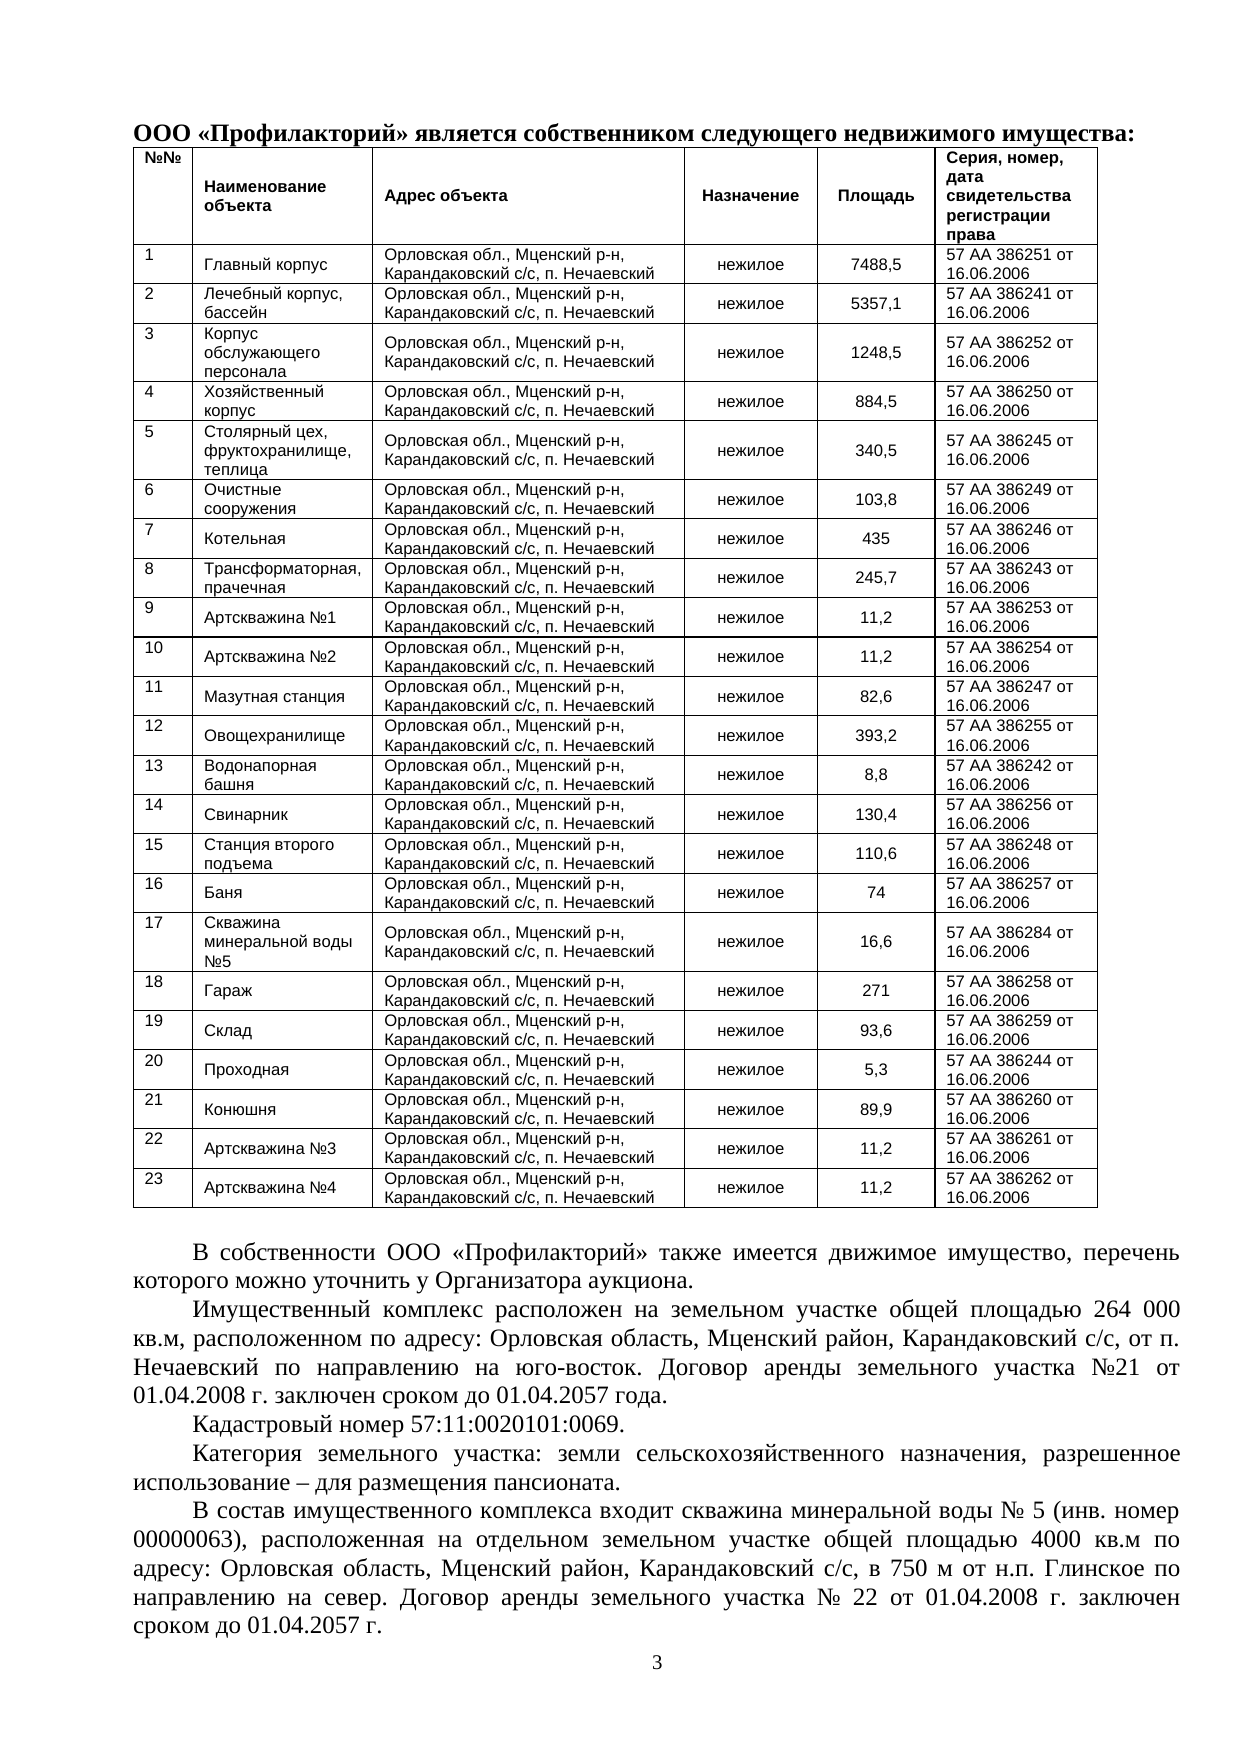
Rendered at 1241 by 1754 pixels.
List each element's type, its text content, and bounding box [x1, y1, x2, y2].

table_header Адрес объекта [373, 148, 684, 244]
table_header Площадь [818, 148, 934, 244]
table_cell Столярный цех, фруктохранилище, теплица [193, 421, 372, 479]
table_cell Орловская обл., Мценский р-н, Карандаковский с/с, п. Нечаевский [373, 1011, 684, 1049]
table_cell Орловская обл., Мценский р-н, Карандаковский с/с, п. Нечаевский [373, 913, 684, 971]
table_cell Орловская обл., Мценский р-н, Карандаковский с/с, п. Нечаевский [373, 834, 684, 873]
table_cell 393,2 [818, 716, 934, 754]
table_cell 19 [134, 1011, 192, 1049]
table_cell 8 [134, 559, 192, 597]
table_cell Овощехранилище [193, 716, 372, 754]
table_cell Артскважина №2 [193, 638, 372, 676]
table_cell 57 АА 386253 от 16.06.2006 [936, 598, 1097, 636]
table_cell Очистные сооружения [193, 480, 372, 518]
table_cell нежилое [685, 1129, 817, 1167]
table_cell Склад [193, 1011, 372, 1049]
table_cell нежилое [685, 1090, 817, 1128]
table_cell Орловская обл., Мценский р-н, Карандаковский с/с, п. Нечаевский [373, 677, 684, 715]
table_cell 57 АА 386244 от 16.06.2006 [936, 1050, 1097, 1089]
table_cell нежилое [685, 795, 817, 833]
text Кадастровый номер 57:11:0020101:0069. [133, 1409, 1181, 1438]
table_cell 3 [134, 324, 192, 381]
table_cell Орловская обл., Мценский р-н, Карандаковский с/с, п. Нечаевский [373, 756, 684, 794]
table_cell нежилое [685, 519, 817, 558]
table_cell 57 АА 386255 от 16.06.2006 [936, 716, 1097, 754]
table_cell Проходная [193, 1050, 372, 1089]
table_cell 884,5 [818, 382, 934, 420]
table_cell Орловская обл., Мценский р-н, Карандаковский с/с, п. Нечаевский [373, 1090, 684, 1128]
table_header Серия, номер, дата свидетельства регистрации права [936, 148, 1097, 244]
table_cell нежилое [685, 972, 817, 1010]
table_cell Станция второго подъема [193, 834, 372, 873]
table_cell Котельная [193, 519, 372, 558]
table_cell 13 [134, 756, 192, 794]
table_cell 57 АА 386284 от 16.06.2006 [936, 913, 1097, 971]
table_cell Артскважина №1 [193, 598, 372, 636]
table_cell 57 АА 386254 от 16.06.2006 [936, 638, 1097, 676]
table_cell Корпус обслужающего персонала [193, 324, 372, 381]
table_cell 271 [818, 972, 934, 1010]
table_cell нежилое [685, 638, 817, 676]
table_cell 7 [134, 519, 192, 558]
table_cell нежилое [685, 559, 817, 597]
table_cell 57 АА 386248 от 16.06.2006 [936, 834, 1097, 873]
table_cell нежилое [685, 284, 817, 322]
table_cell 11,2 [818, 1129, 934, 1167]
table_cell Орловская обл., Мценский р-н, Карандаковский с/с, п. Нечаевский [373, 382, 684, 420]
table_cell 130,4 [818, 795, 934, 833]
table_cell Мазутная станция [193, 677, 372, 715]
table_cell Гараж [193, 972, 372, 1010]
table_cell Орловская обл., Мценский р-н, Карандаковский с/с, п. Нечаевский [373, 559, 684, 597]
table_cell 5 [134, 421, 192, 479]
table_cell 57 АА 386259 от 16.06.2006 [936, 1011, 1097, 1049]
table_cell 57 АА 386249 от 16.06.2006 [936, 480, 1097, 518]
table_cell 57 АА 386256 от 16.06.2006 [936, 795, 1097, 833]
table_cell нежилое [685, 756, 817, 794]
table_cell 18 [134, 972, 192, 1010]
table_cell нежилое [685, 913, 817, 971]
table_cell нежилое [685, 480, 817, 518]
table_cell Орловская обл., Мценский р-н, Карандаковский с/с, п. Нечаевский [373, 972, 684, 1010]
text В состав имущественного комплекса входит скважина минеральной воды № 5 (инв. номер 00000063), расположенная на отдельном земельном участке общей площадью 4000 кв.м по адресу: Орловская область, Мценский район, Карандаковский с/с, в 750 м от н.п. Глинское по направлению на север. Договор аренды земельного участка № 22 от 01.04.2008 г. заключен сроком до 01.04.2057 г. [133, 1495, 1181, 1639]
table_cell 57 АА 386258 от 16.06.2006 [936, 972, 1097, 1010]
table_cell Орловская обл., Мценский р-н, Карандаковский с/с, п. Нечаевский [373, 795, 684, 833]
table_cell Хозяйственный корпус [193, 382, 372, 420]
table_cell 21 [134, 1090, 192, 1128]
table_cell нежилое [685, 677, 817, 715]
table_cell 6 [134, 480, 192, 518]
table_cell Орловская обл., Мценский р-н, Карандаковский с/с, п. Нечаевский [373, 284, 684, 322]
table_cell Орловская обл., Мценский р-н, Карандаковский с/с, п. Нечаевский [373, 874, 684, 912]
table_cell 57 АА 386251 от 16.06.2006 [936, 245, 1097, 283]
table_cell нежилое [685, 382, 817, 420]
table_cell 57 АА 386242 от 16.06.2006 [936, 756, 1097, 794]
table_cell Орловская обл., Мценский р-н, Карандаковский с/с, п. Нечаевский [373, 324, 684, 381]
table_cell 57 АА 386257 от 16.06.2006 [936, 874, 1097, 912]
table_cell 10 [134, 638, 192, 676]
table_cell 57 АА 386246 от 16.06.2006 [936, 519, 1097, 558]
table_cell 57 АА 386260 от 16.06.2006 [936, 1090, 1097, 1128]
table_cell 57 АА 386261 от 16.06.2006 [936, 1129, 1097, 1167]
table_cell нежилое [685, 834, 817, 873]
table_cell 57 АА 386247 от 16.06.2006 [936, 677, 1097, 715]
table_cell 82,6 [818, 677, 934, 715]
text Имущественный комплекс расположен на земельном участке общей площадью 264 000 кв.м, расположенном по адресу: Орловская область, Мценский район, Карандаковский с/с, от п. Нечаевский по направлению на юго-восток. Договор аренды земельного участка №21 от 01.04.2008 г. заключен сроком до 01.04.2057 года. [133, 1294, 1181, 1409]
table_cell 11 [134, 677, 192, 715]
table_cell 11,2 [818, 598, 934, 636]
table_cell 340,5 [818, 421, 934, 479]
table_cell 5357,1 [818, 284, 934, 322]
table_cell Трансформаторная, прачечная [193, 559, 372, 597]
table_cell Орловская обл., Мценский р-н, Карандаковский с/с, п. Нечаевский [373, 245, 684, 283]
table_header №№ [134, 148, 192, 244]
table_cell Орловская обл., Мценский р-н, Карандаковский с/с, п. Нечаевский [373, 480, 684, 518]
table_cell Орловская обл., Мценский р-н, Карандаковский с/с, п. Нечаевский [373, 421, 684, 479]
table_cell 2 [134, 284, 192, 322]
table_header Наименование объекта [193, 148, 372, 244]
table_cell Орловская обл., Мценский р-н, Карандаковский с/с, п. Нечаевский [373, 716, 684, 754]
table_cell Водонапорная башня [193, 756, 372, 794]
table_cell Скважина минеральной воды №5 [193, 913, 372, 971]
table_cell 5,3 [818, 1050, 934, 1089]
table_cell нежилое [685, 421, 817, 479]
table_cell Свинарник [193, 795, 372, 833]
table_cell Артскважина №4 [193, 1169, 372, 1207]
text В собственности ООО «Профилакторий» также имеется движимое имущество, перечень которого можно уточнить у Организатора аукциона. [133, 1237, 1181, 1294]
table_cell 16 [134, 874, 192, 912]
table_cell 20 [134, 1050, 192, 1089]
table_cell Орловская обл., Мценский р-н, Карандаковский с/с, п. Нечаевский [373, 519, 684, 558]
table_cell 16,6 [818, 913, 934, 971]
table_cell Орловская обл., Мценский р-н, Карандаковский с/с, п. Нечаевский [373, 638, 684, 676]
table_cell 15 [134, 834, 192, 873]
table_cell 57 АА 386262 от 16.06.2006 [936, 1169, 1097, 1207]
table_cell 1 [134, 245, 192, 283]
table_cell нежилое [685, 245, 817, 283]
table_cell 110,6 [818, 834, 934, 873]
table_cell Орловская обл., Мценский р-н, Карандаковский с/с, п. Нечаевский [373, 1050, 684, 1089]
table_cell 74 [818, 874, 934, 912]
table_cell нежилое [685, 324, 817, 381]
table_cell 4 [134, 382, 192, 420]
table_cell 11,2 [818, 638, 934, 676]
table_cell нежилое [685, 1011, 817, 1049]
table_cell Орловская обл., Мценский р-н, Карандаковский с/с, п. Нечаевский [373, 1169, 684, 1207]
table_cell 57 АА 386250 от 16.06.2006 [936, 382, 1097, 420]
table_cell нежилое [685, 598, 817, 636]
table_cell 8,8 [818, 756, 934, 794]
table_cell нежилое [685, 716, 817, 754]
table_cell 57 АА 386243 от 16.06.2006 [936, 559, 1097, 597]
table_cell 12 [134, 716, 192, 754]
table_cell 57 АА 386241 от 16.06.2006 [936, 284, 1097, 322]
table_cell 11,2 [818, 1169, 934, 1207]
table_cell 103,8 [818, 480, 934, 518]
table_cell 57 АА 386252 от 16.06.2006 [936, 324, 1097, 381]
table_cell 93,6 [818, 1011, 934, 1049]
table_cell Артскважина №3 [193, 1129, 372, 1167]
table_cell 245,7 [818, 559, 934, 597]
table_cell нежилое [685, 1169, 817, 1207]
table_cell нежилое [685, 874, 817, 912]
table_cell 7488,5 [818, 245, 934, 283]
table_cell нежилое [685, 1050, 817, 1089]
table_cell 1248,5 [818, 324, 934, 381]
table_cell Орловская обл., Мценский р-н, Карандаковский с/с, п. Нечаевский [373, 598, 684, 636]
text Категория земельного участка: земли сельскохозяйственного назначения, разрешенное использование – для размещения пансионата. [133, 1438, 1181, 1495]
table_header Назначение [685, 148, 817, 244]
table_cell 23 [134, 1169, 192, 1207]
table_cell 57 АА 386245 от 16.06.2006 [936, 421, 1097, 479]
table_cell Лечебный корпус, бассейн [193, 284, 372, 322]
table_cell 9 [134, 598, 192, 636]
table_cell 14 [134, 795, 192, 833]
text ООО «Профилакторий» является собственником следующего недвижимого имущества: [133, 118, 1181, 147]
table_cell 435 [818, 519, 934, 558]
table_cell 22 [134, 1129, 192, 1167]
table_cell 89,9 [818, 1090, 934, 1128]
table_cell Баня [193, 874, 372, 912]
table_cell Главный корпус [193, 245, 372, 283]
table_cell Конюшня [193, 1090, 372, 1128]
table_cell 17 [134, 913, 192, 971]
table_cell Орловская обл., Мценский р-н, Карандаковский с/с, п. Нечаевский [373, 1129, 684, 1167]
